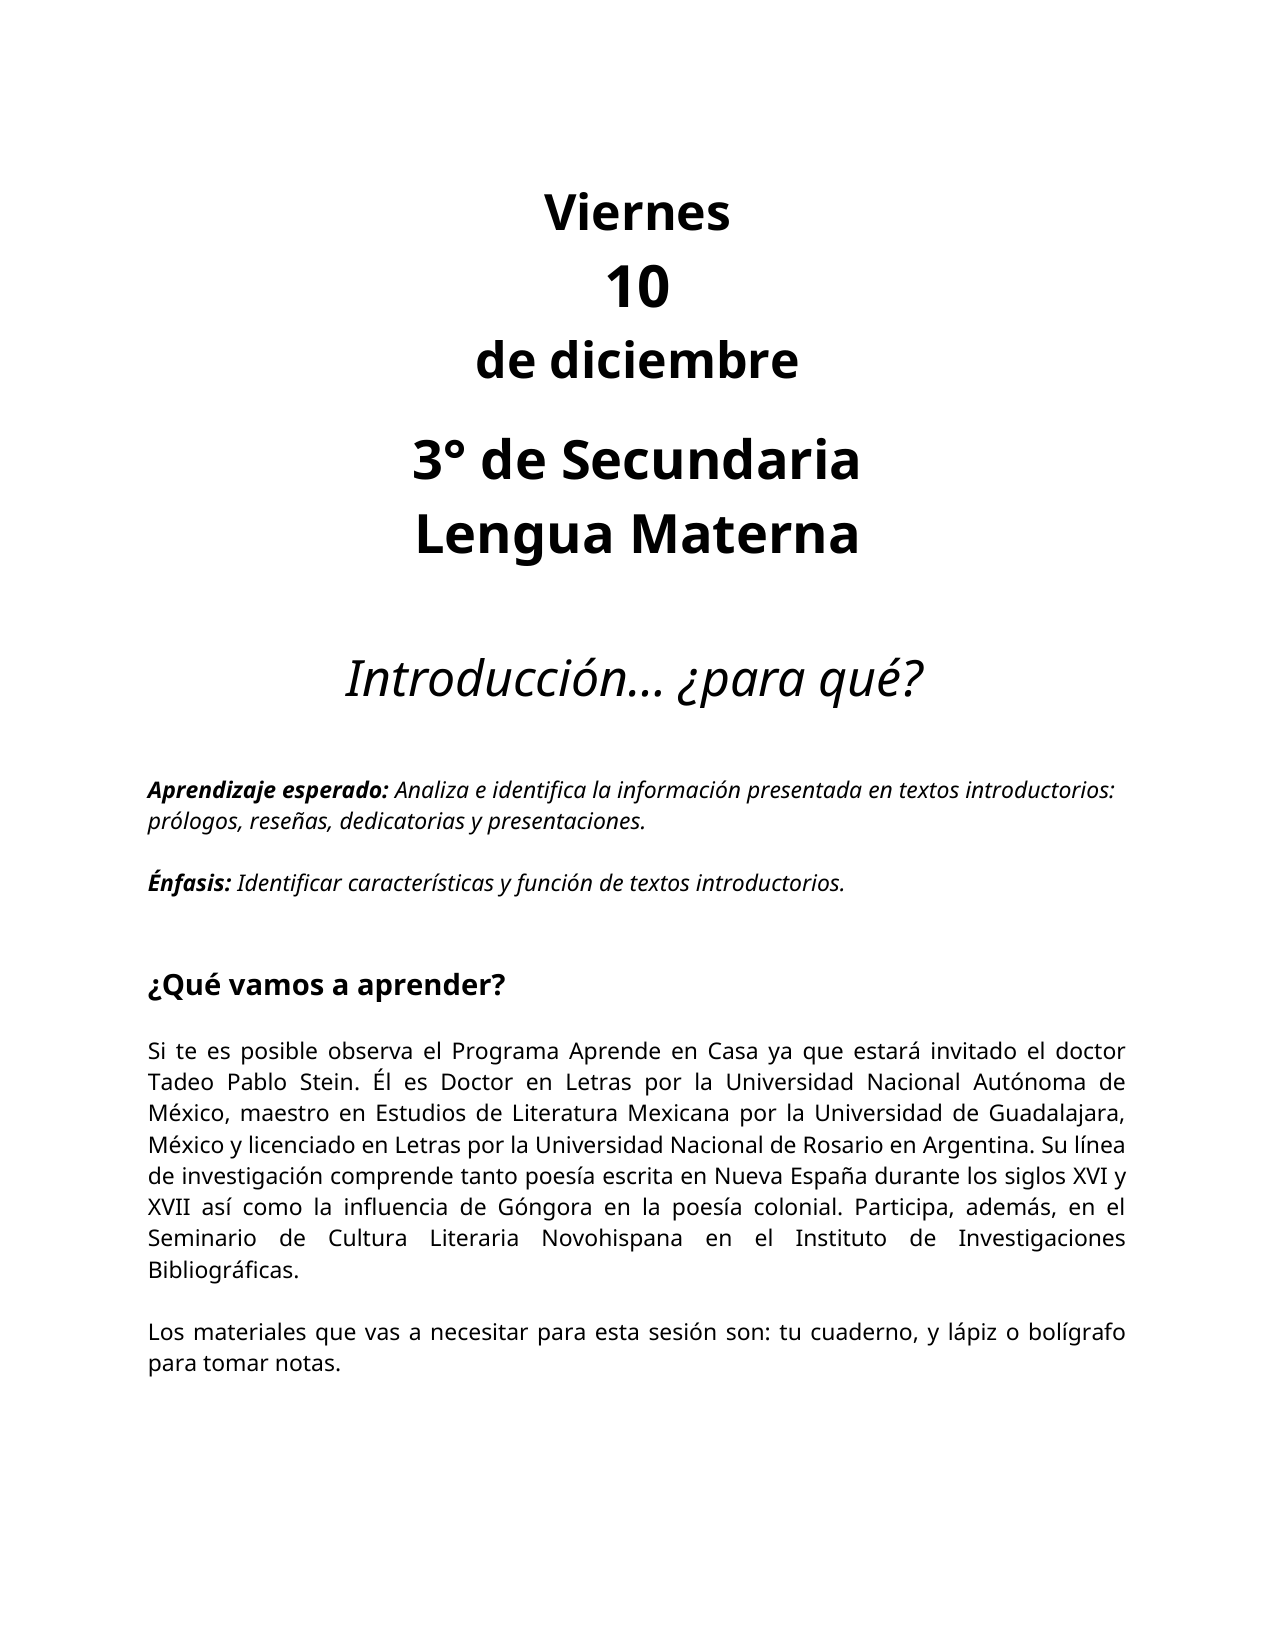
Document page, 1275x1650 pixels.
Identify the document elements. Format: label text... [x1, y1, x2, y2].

text 3° de Secundaria [148, 422, 1127, 495]
text Los materiales que vas a necesitar para esta sesión son: tu cuaderno, y lápiz o bolígrafo para tomar notas. [148, 1316, 1127, 1378]
text de diciembre [148, 325, 1127, 393]
text Si te es posible observa el Programa Aprende en Casa ya que estará invitado el doctor Tadeo Pablo Stein. Él es Doctor en Letras por la Universidad Nacional Autónoma de México, maestro en Estudios de Literatura Mexicana por la Universidad de Guadalajara, México y licenciado en Letras por la Universidad Nacional de Rosario en Argentina. Su línea de investigación comprende tanto poesía escrita en Nueva España durante los siglos XVI y XVII así como la influencia de Góngora en la poesía colonial. Participa, además, en el Seminario de Cultura Literaria Novohispana en el Instituto de Investigaciones Bibliográficas. [148, 1035, 1127, 1285]
text Lengua Materna [148, 495, 1127, 569]
text Aprendizaje esperado: Analiza e identifica la información presentada en textos introductorios: prólogos, reseñas, dedicatorias y presentaciones. [148, 773, 1127, 836]
text Énfasis: Identificar características y función de textos introductorios. [148, 867, 1127, 898]
text Introducción… ¿para qué? [148, 643, 1127, 711]
text 10 [148, 245, 1127, 325]
text ¿Qué vamos a aprender? [148, 964, 1127, 1003]
text Viernes [148, 177, 1127, 245]
